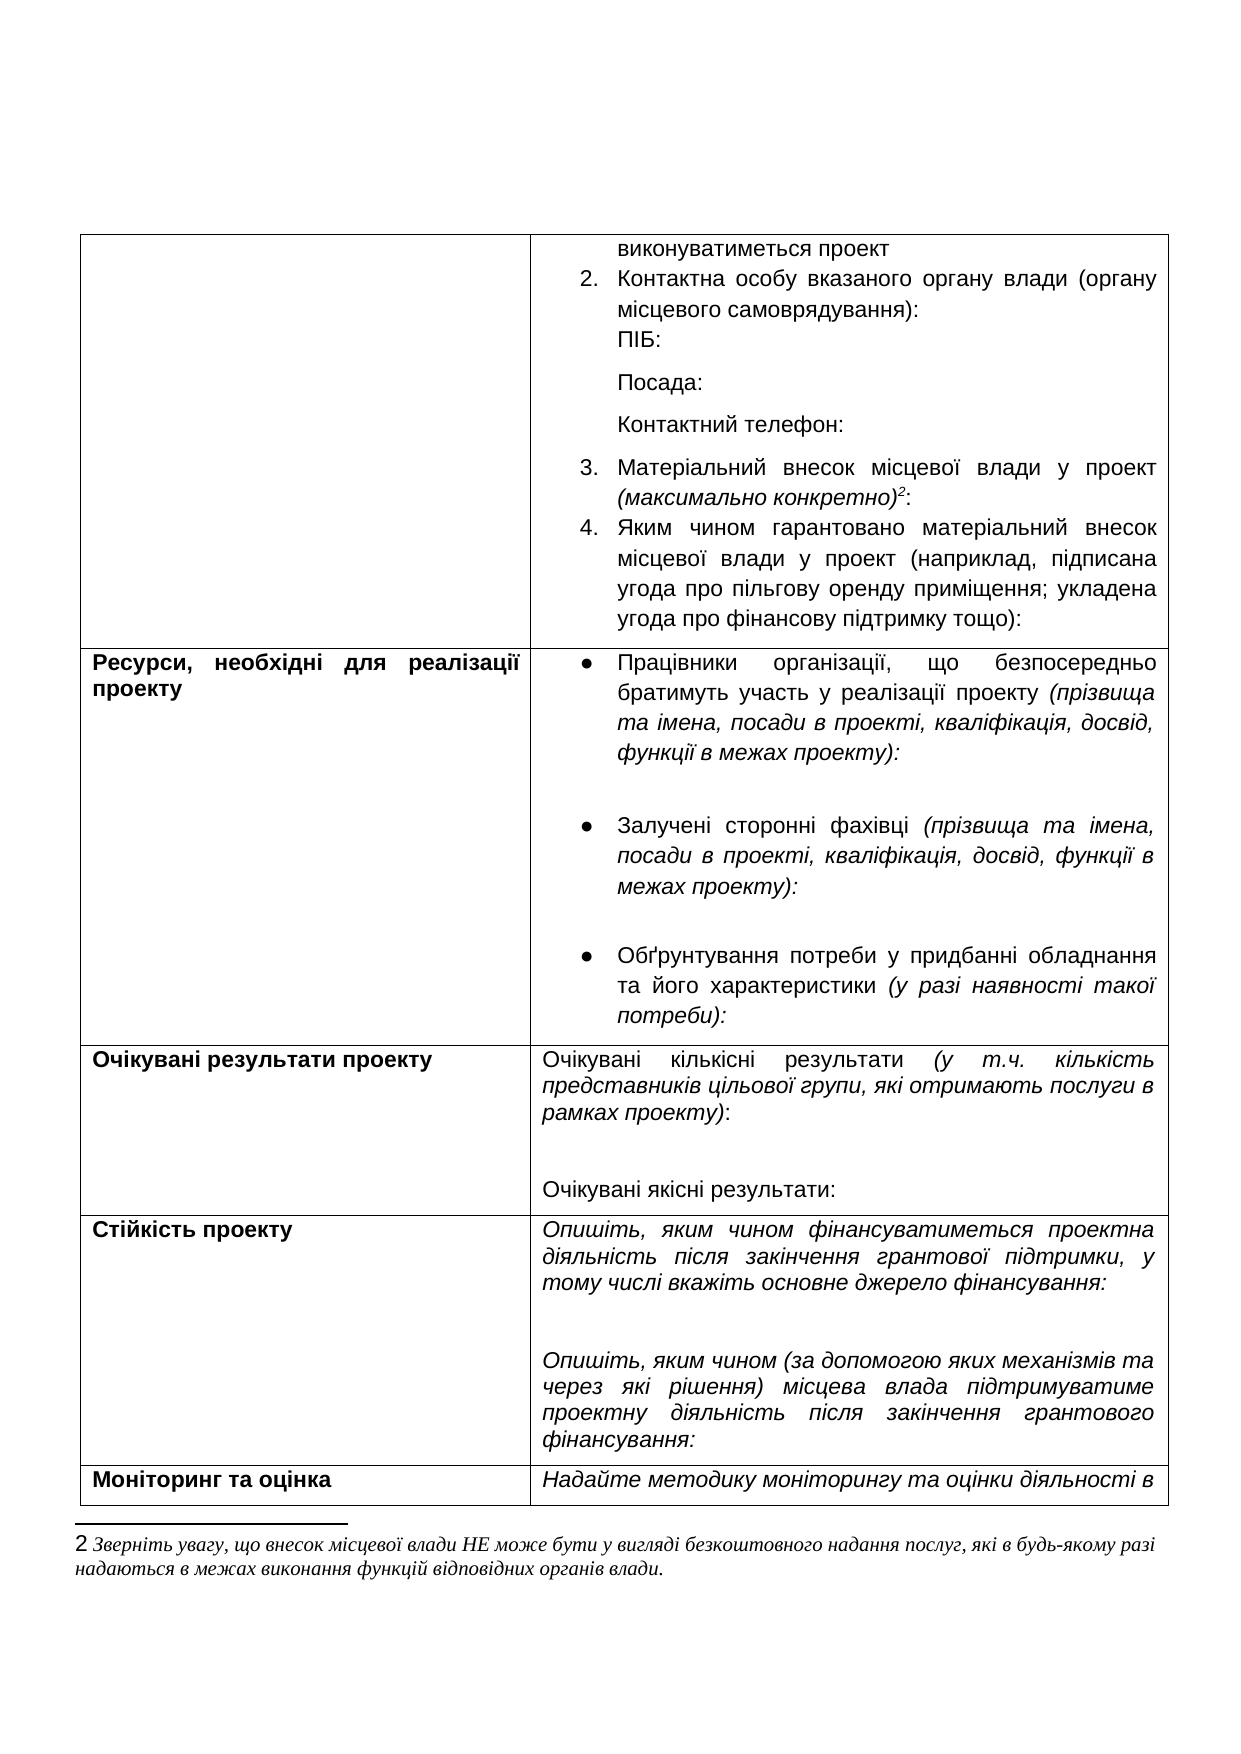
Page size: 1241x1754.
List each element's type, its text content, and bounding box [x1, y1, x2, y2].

table_cell Очікувані кількісні результати (у т.ч. кількість представників цільової групи, які отримають послуги в рамках проекту): Очікувані якісні результати: [531, 1046, 1168, 1215]
table_cell Працівники організації, що безпосередньо братимуть участь у реалізації проекту (прізвища та імена, посади в проекті, кваліфікація, досвід, функції в межах проекту): Залучені сторонні фахівці (прізвища та імена, посади в проекті, кваліфікація, досвід, функції в межах проекту): Обґрунтування потреби у придбанні обладнання та його характеристики (у разі наявності такої потреби): [531, 649, 1168, 1045]
table_cell Стійкість проекту [81, 1216, 530, 1464]
table_cell Очікувані результати проекту [81, 1046, 530, 1215]
table_cell Опишіть, яким чином фінансуватиметься проектна діяльність після закінчення грантової підтримки, у тому числі вкажіть основне джерело фінансування: Опишіть, яким чином (за допомогою яких механізмів та через які рішення) місцева влада підтримуватиме проектну діяльність після закінчення грантового фінансування: [531, 1216, 1168, 1464]
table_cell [531, 235, 1168, 648]
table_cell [81, 235, 530, 648]
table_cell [81, 1466, 530, 1504]
table_cell Ресурси, необхідні для реалізації проекту [81, 649, 530, 1045]
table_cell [531, 1466, 1168, 1504]
